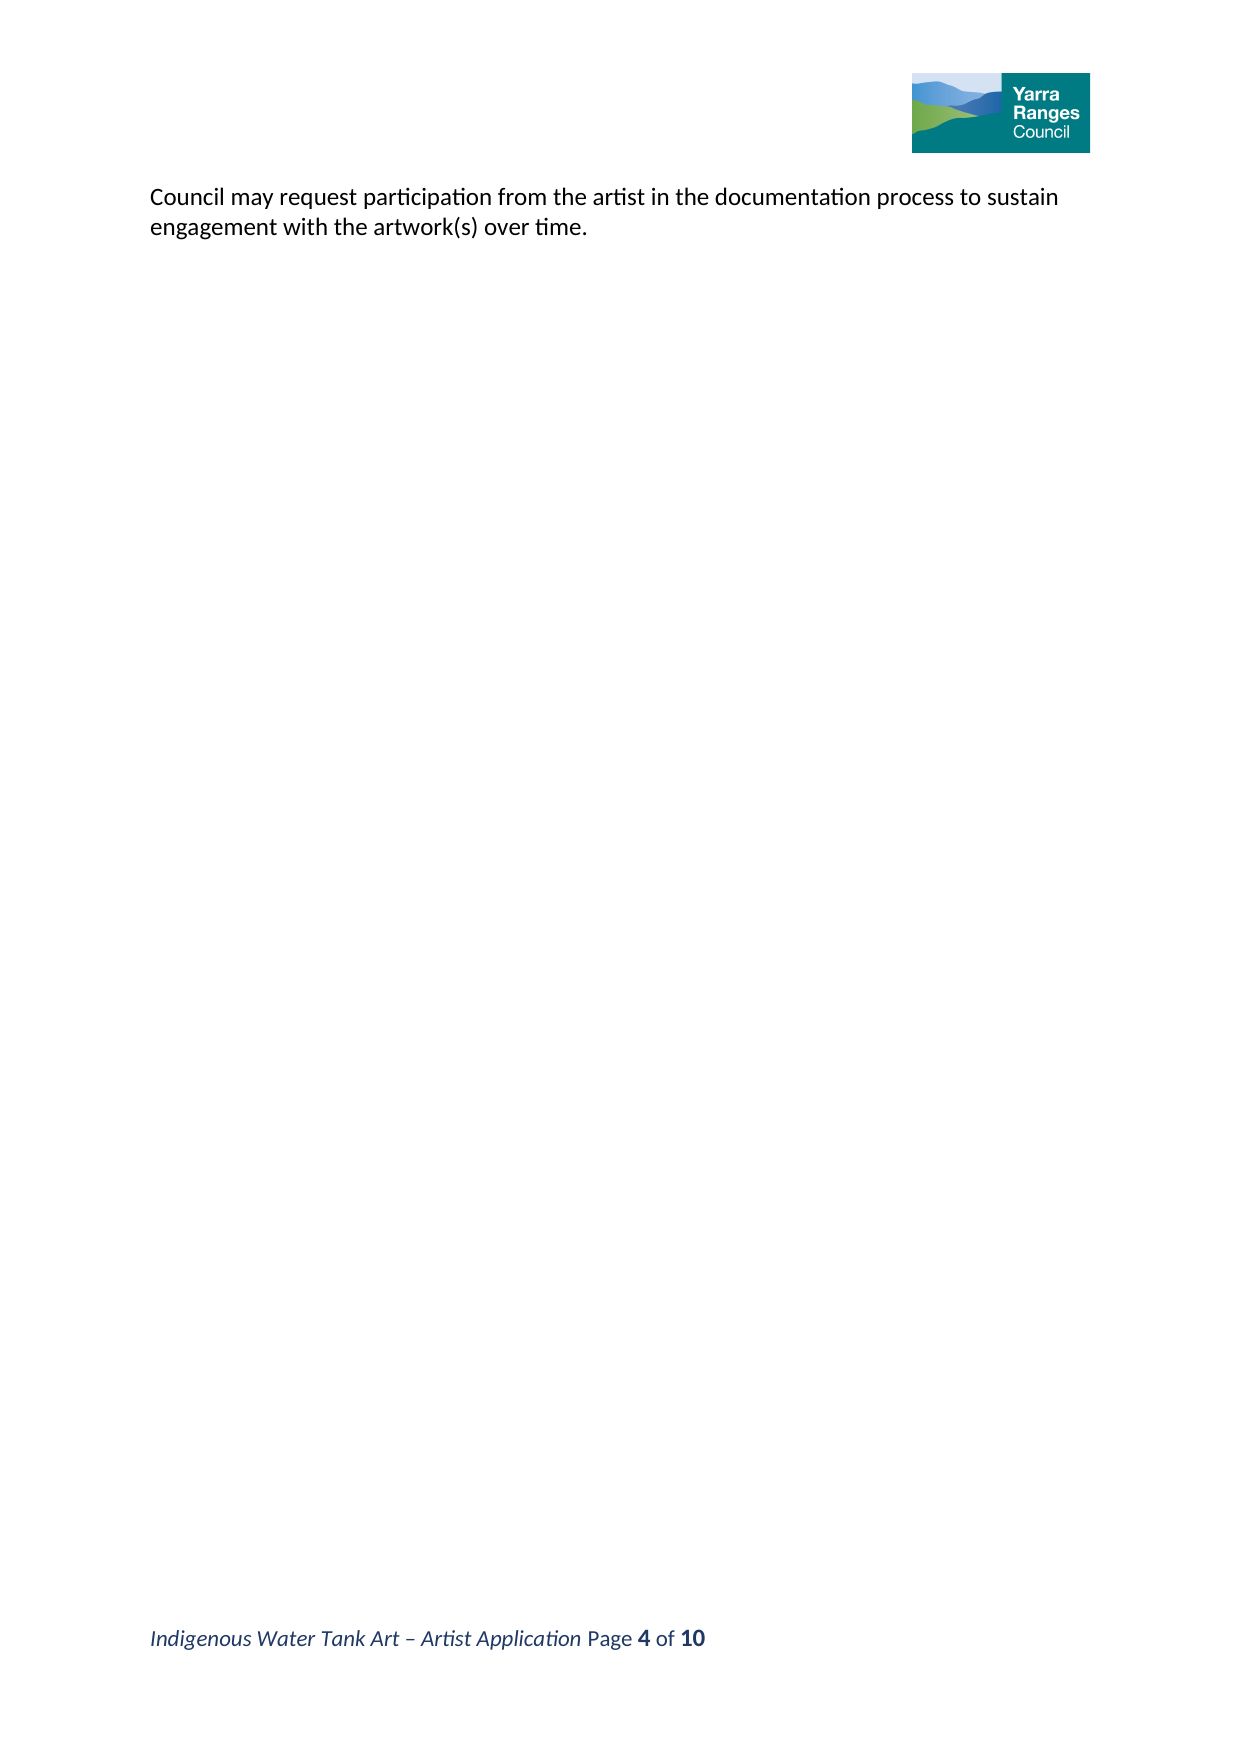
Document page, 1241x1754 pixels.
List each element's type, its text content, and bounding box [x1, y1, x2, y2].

picture [912, 73, 1091, 153]
text Council may request participation from the artist in the documentation process to sustain engagement with the artwork(s) over time. [150, 181, 1090, 242]
